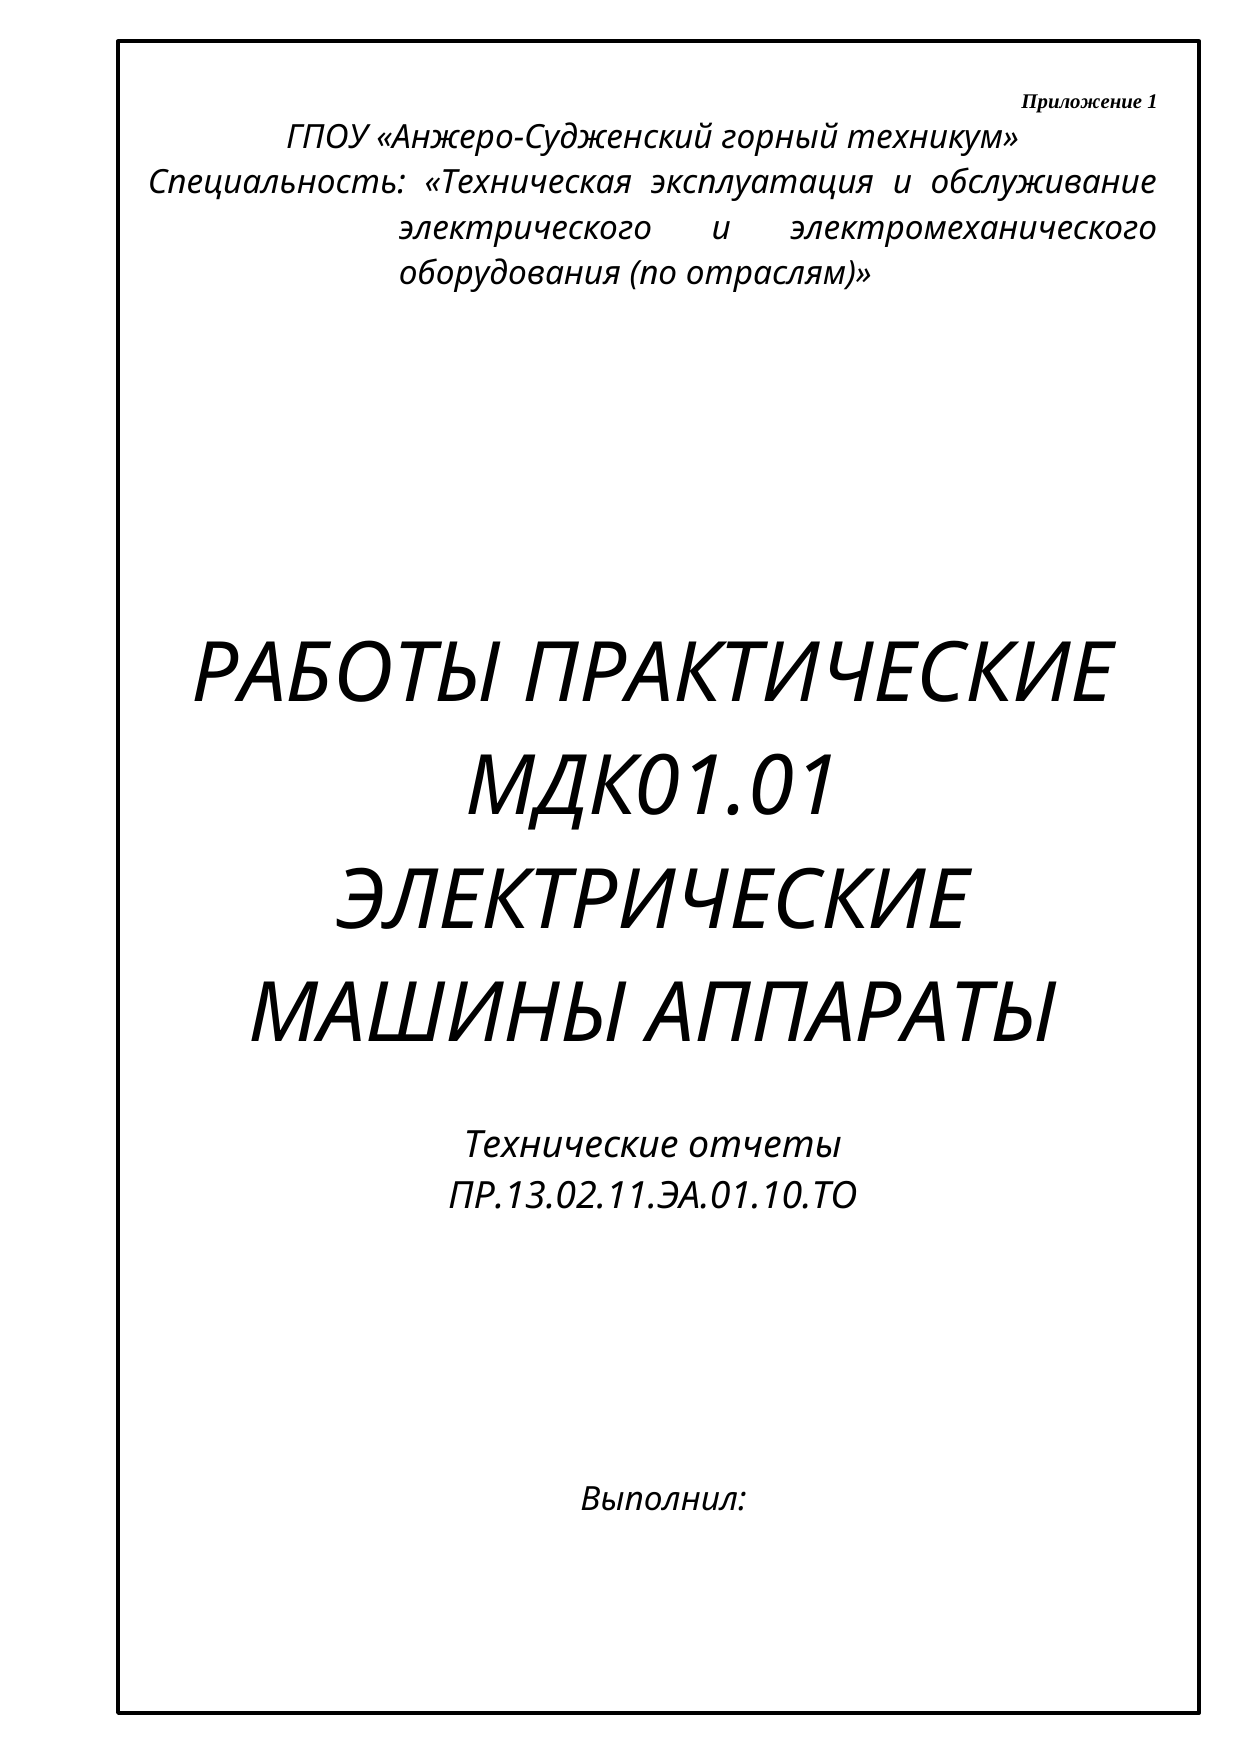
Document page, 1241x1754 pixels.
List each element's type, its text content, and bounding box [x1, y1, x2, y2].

text Приложение 1 [148, 89, 1157, 113]
text МДК01.01 ЭЛЕКТРИЧЕСКИЕ МАШИНЫ АППАРАТЫ [148, 725, 1157, 1066]
text Выполнил: [148, 1474, 1157, 1520]
text ПР.13.02.11.ЭА.01.10.ТО [148, 1168, 1157, 1219]
text Технические отчеты [148, 1117, 1157, 1168]
text Специальность: «Техническая эксплуатация и обслуживание электрического и электромеханического оборудования (по отраслям)» [148, 158, 1157, 294]
text ГПОУ «Анжеро-Судженский горный техникум» [148, 113, 1157, 158]
text РАБОТЫ ПРАКТИЧЕСКИЕ [148, 612, 1157, 725]
